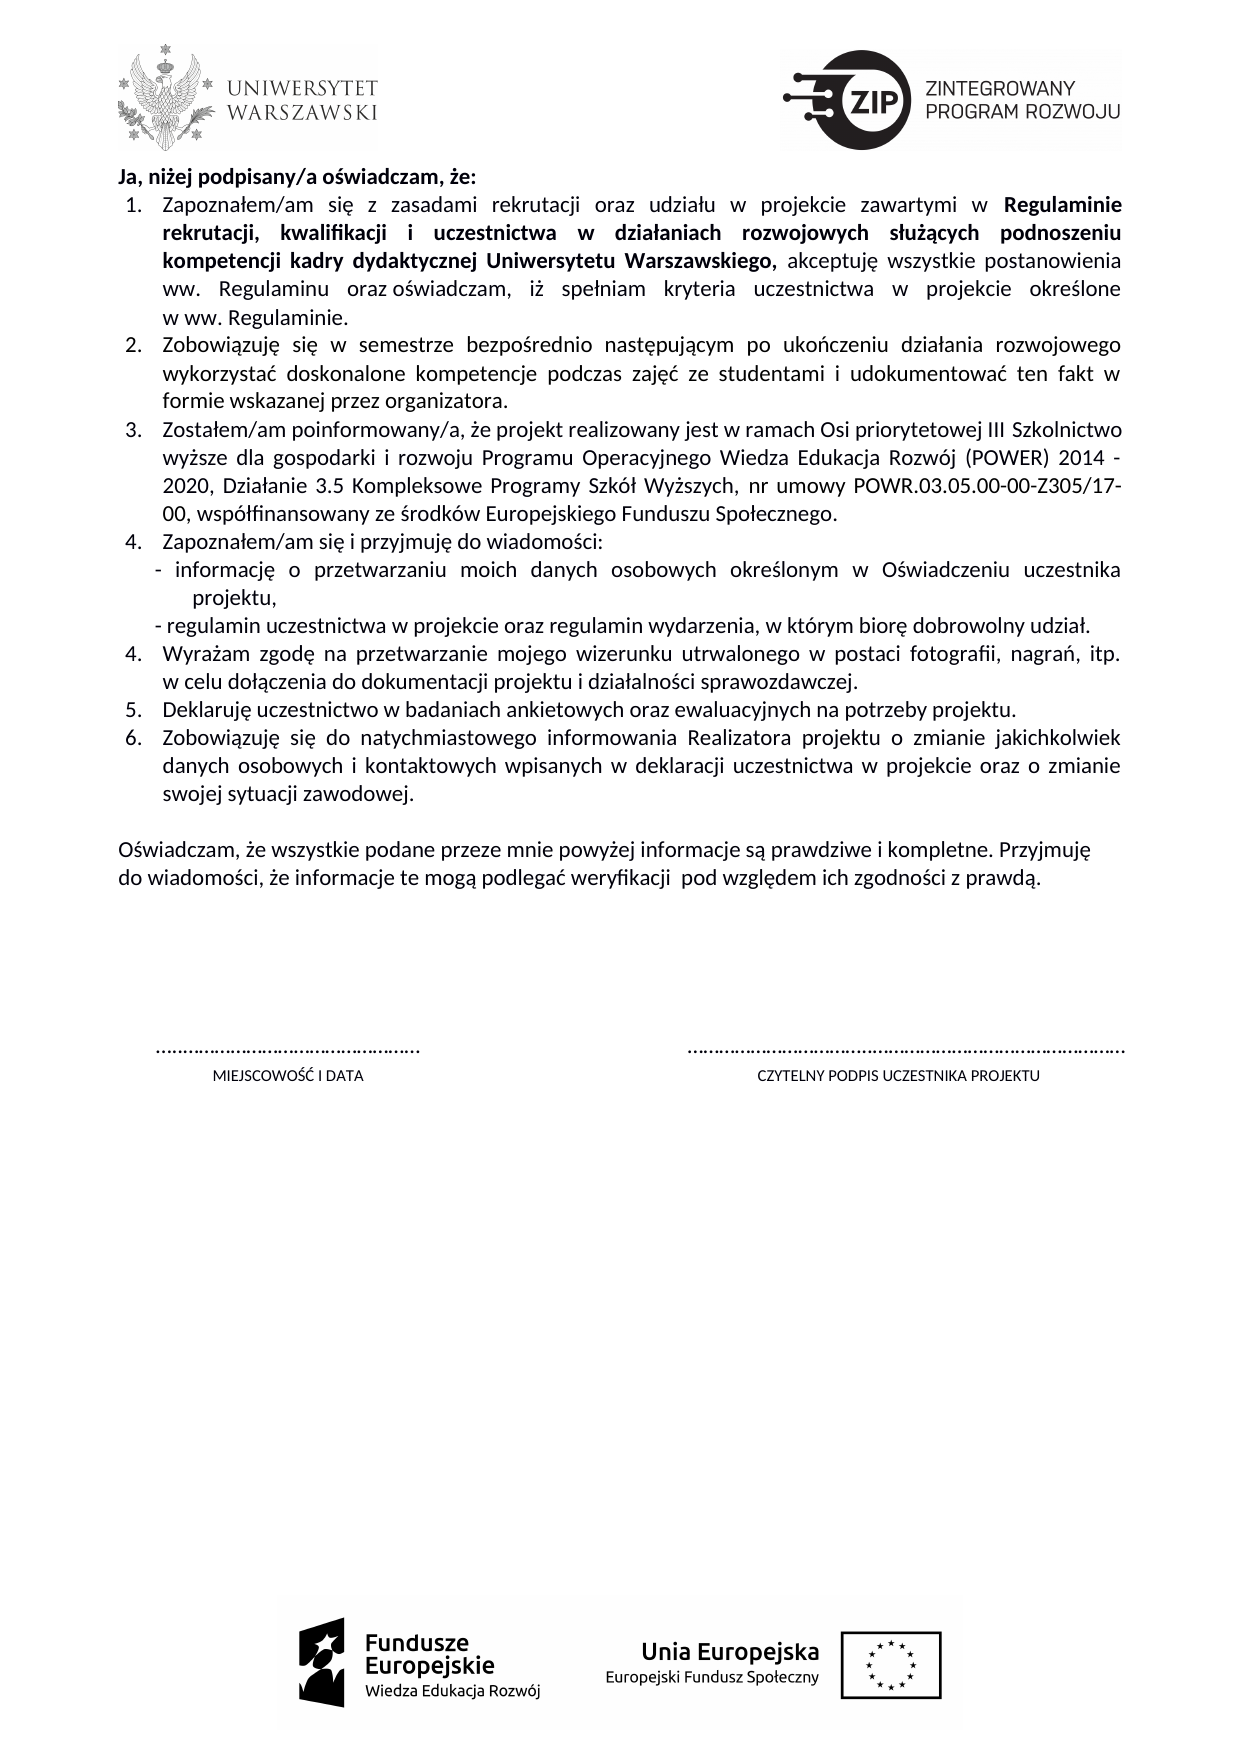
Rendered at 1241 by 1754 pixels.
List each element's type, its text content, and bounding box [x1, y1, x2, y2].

text 6. Zobowiązuję się do natychmiastowego informowania Realizatora projektu o zmianie jakichkolwiek danych osobowych i kontaktowych wpisanych w deklaracji uczestnictwa w projekcie oraz o zmianie swojej sytuacji zawodowej. [125, 723, 1122, 807]
text - informację o przetwarzaniu moich danych osobowych określonym w Oświadczeniu uczestnika projektu, [154, 555, 1122, 611]
picture [118, 44, 378, 151]
table_cell MIEJSCOWOŚĆ I DATA [118, 1065, 458, 1092]
picture [277, 1595, 964, 1730]
list Zapoznałem/am się z zasadami rekrutacji oraz udziału w projekcie zawartymi w Regulaminie rekrutacji, kwalifikacji i uczestnictwa w działaniach rozwojowych służących podnoszeniu kompetencji kadry dydaktycznej Uniwersytetu Warszawskiego, akceptuję wszystkie postanowienia ww. Regulaminu oraz oświadczam, iż spełniam kryteria uczestnictwa w projekcie określone w ww. Regulaminie. [125, 191, 1122, 331]
text 5. Deklaruję uczestnictwo w badaniach ankietowych oraz ewaluacyjnych na potrzeby projektu. [125, 695, 1122, 723]
picture [779, 49, 1123, 151]
list Zobowiązuję się w semestrze bezpośrednio następującym po ukończeniu działania rozwojowego wykorzystać doskonalone kompetencje podczas zajęć ze studentami i udokumentować ten fakt w formie wskazanej przez organizatora. [125, 331, 1122, 415]
table_header …..……………………………………… [118, 1031, 458, 1065]
text 4. Wyrażam zgodę na przetwarzanie mojego wizerunku utrwalonego w postaci fotografii, nagrań, itp. w celu dołączenia do dokumentacji projektu i działalności sprawozdawczej. [125, 639, 1122, 695]
list Zapoznałem/am się i przyjmuję do wiadomości: [125, 527, 1122, 555]
table_cell CZYTELNY PODPIS UCZESTNIKA PROJEKTU [458, 1065, 1137, 1092]
text Oświadczam, że wszystkie podane przeze mnie powyżej informacje są prawdziwe i kompletne. Przyjmuję do wiadomości, że informacje te mogą podlegać weryfikacji pod względem ich zgodności z prawdą. [118, 835, 1122, 891]
table_header ……………………………..………………………………………… [458, 1031, 1137, 1065]
list Zostałem/am poinformowany/a, że projekt realizowany jest w ramach Osi priorytetowej III Szkolnictwo wyższe dla gospodarki i rozwoju Programu Operacyjnego Wiedza Edukacja Rozwój (POWER) 2014 -2020, Działanie 3.5 Kompleksowe Programy Szkół Wyższych, nr umowy POWR.03.05.00-00-Z305/17-00, współfinansowany ze środków Europejskiego Funduszu Społecznego. [125, 415, 1122, 527]
text - regulamin uczestnictwa w projekcie oraz regulamin wydarzenia, w którym biorę dobrowolny udział. [154, 611, 1122, 639]
text Ja, niżej podpisany/a oświadczam, że: [118, 162, 1122, 191]
